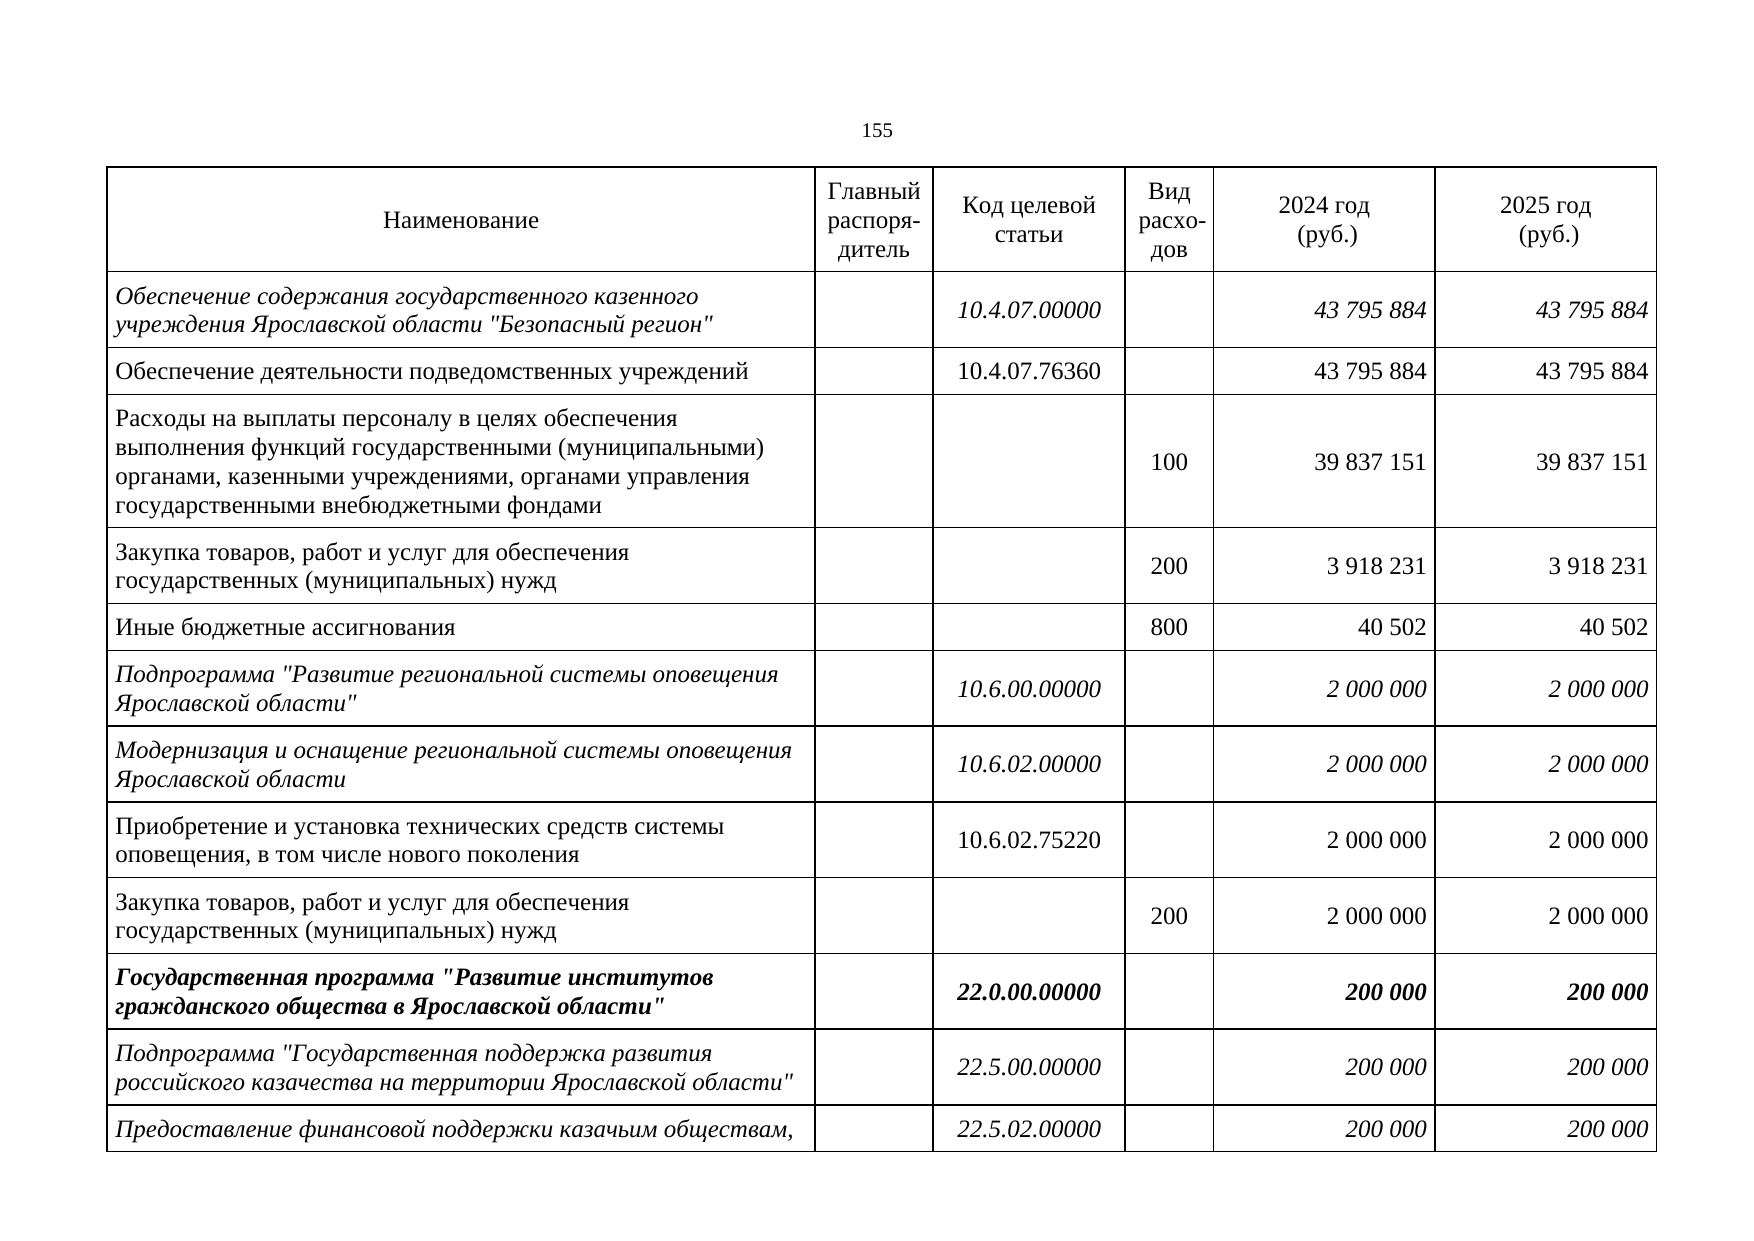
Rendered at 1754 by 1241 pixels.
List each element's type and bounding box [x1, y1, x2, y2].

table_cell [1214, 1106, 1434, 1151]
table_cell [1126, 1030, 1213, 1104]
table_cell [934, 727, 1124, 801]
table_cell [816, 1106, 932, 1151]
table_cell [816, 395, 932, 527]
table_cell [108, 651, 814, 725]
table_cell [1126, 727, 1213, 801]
table_header [934, 168, 1124, 271]
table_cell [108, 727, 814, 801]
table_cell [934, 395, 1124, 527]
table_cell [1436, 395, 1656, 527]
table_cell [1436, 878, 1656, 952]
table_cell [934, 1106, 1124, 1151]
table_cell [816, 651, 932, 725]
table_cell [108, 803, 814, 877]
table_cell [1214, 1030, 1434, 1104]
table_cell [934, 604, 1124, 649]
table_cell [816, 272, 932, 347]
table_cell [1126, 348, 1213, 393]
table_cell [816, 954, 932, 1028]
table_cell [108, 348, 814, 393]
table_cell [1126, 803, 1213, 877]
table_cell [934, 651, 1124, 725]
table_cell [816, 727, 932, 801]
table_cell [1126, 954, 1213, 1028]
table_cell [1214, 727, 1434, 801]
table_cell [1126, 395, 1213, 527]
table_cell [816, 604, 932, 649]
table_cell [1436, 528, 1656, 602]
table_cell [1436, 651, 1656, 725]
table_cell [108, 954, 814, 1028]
table_header [816, 168, 932, 271]
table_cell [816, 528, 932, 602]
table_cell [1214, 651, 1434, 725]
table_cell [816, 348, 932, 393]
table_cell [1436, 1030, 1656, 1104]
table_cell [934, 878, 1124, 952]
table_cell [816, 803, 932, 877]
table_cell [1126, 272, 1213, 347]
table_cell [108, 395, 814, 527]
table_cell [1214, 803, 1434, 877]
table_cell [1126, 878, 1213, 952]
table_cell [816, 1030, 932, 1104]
table_header [1126, 168, 1213, 271]
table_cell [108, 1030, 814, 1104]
table_header [108, 168, 814, 271]
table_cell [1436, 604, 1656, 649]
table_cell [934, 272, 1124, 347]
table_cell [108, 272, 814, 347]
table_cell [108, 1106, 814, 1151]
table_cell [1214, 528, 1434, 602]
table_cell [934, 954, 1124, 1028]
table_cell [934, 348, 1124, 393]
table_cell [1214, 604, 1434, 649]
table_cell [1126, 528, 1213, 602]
table_header [1214, 168, 1434, 271]
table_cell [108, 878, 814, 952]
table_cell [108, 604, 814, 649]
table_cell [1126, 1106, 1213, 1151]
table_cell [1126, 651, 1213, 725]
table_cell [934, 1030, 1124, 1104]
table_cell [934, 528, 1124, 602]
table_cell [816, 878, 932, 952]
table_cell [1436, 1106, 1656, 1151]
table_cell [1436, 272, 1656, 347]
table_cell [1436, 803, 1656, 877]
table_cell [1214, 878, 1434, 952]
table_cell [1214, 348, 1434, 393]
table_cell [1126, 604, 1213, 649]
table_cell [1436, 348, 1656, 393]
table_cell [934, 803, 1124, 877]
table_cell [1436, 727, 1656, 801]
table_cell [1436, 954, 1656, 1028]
table_header [1436, 168, 1656, 271]
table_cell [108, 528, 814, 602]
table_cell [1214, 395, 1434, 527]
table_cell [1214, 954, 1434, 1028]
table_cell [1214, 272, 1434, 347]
